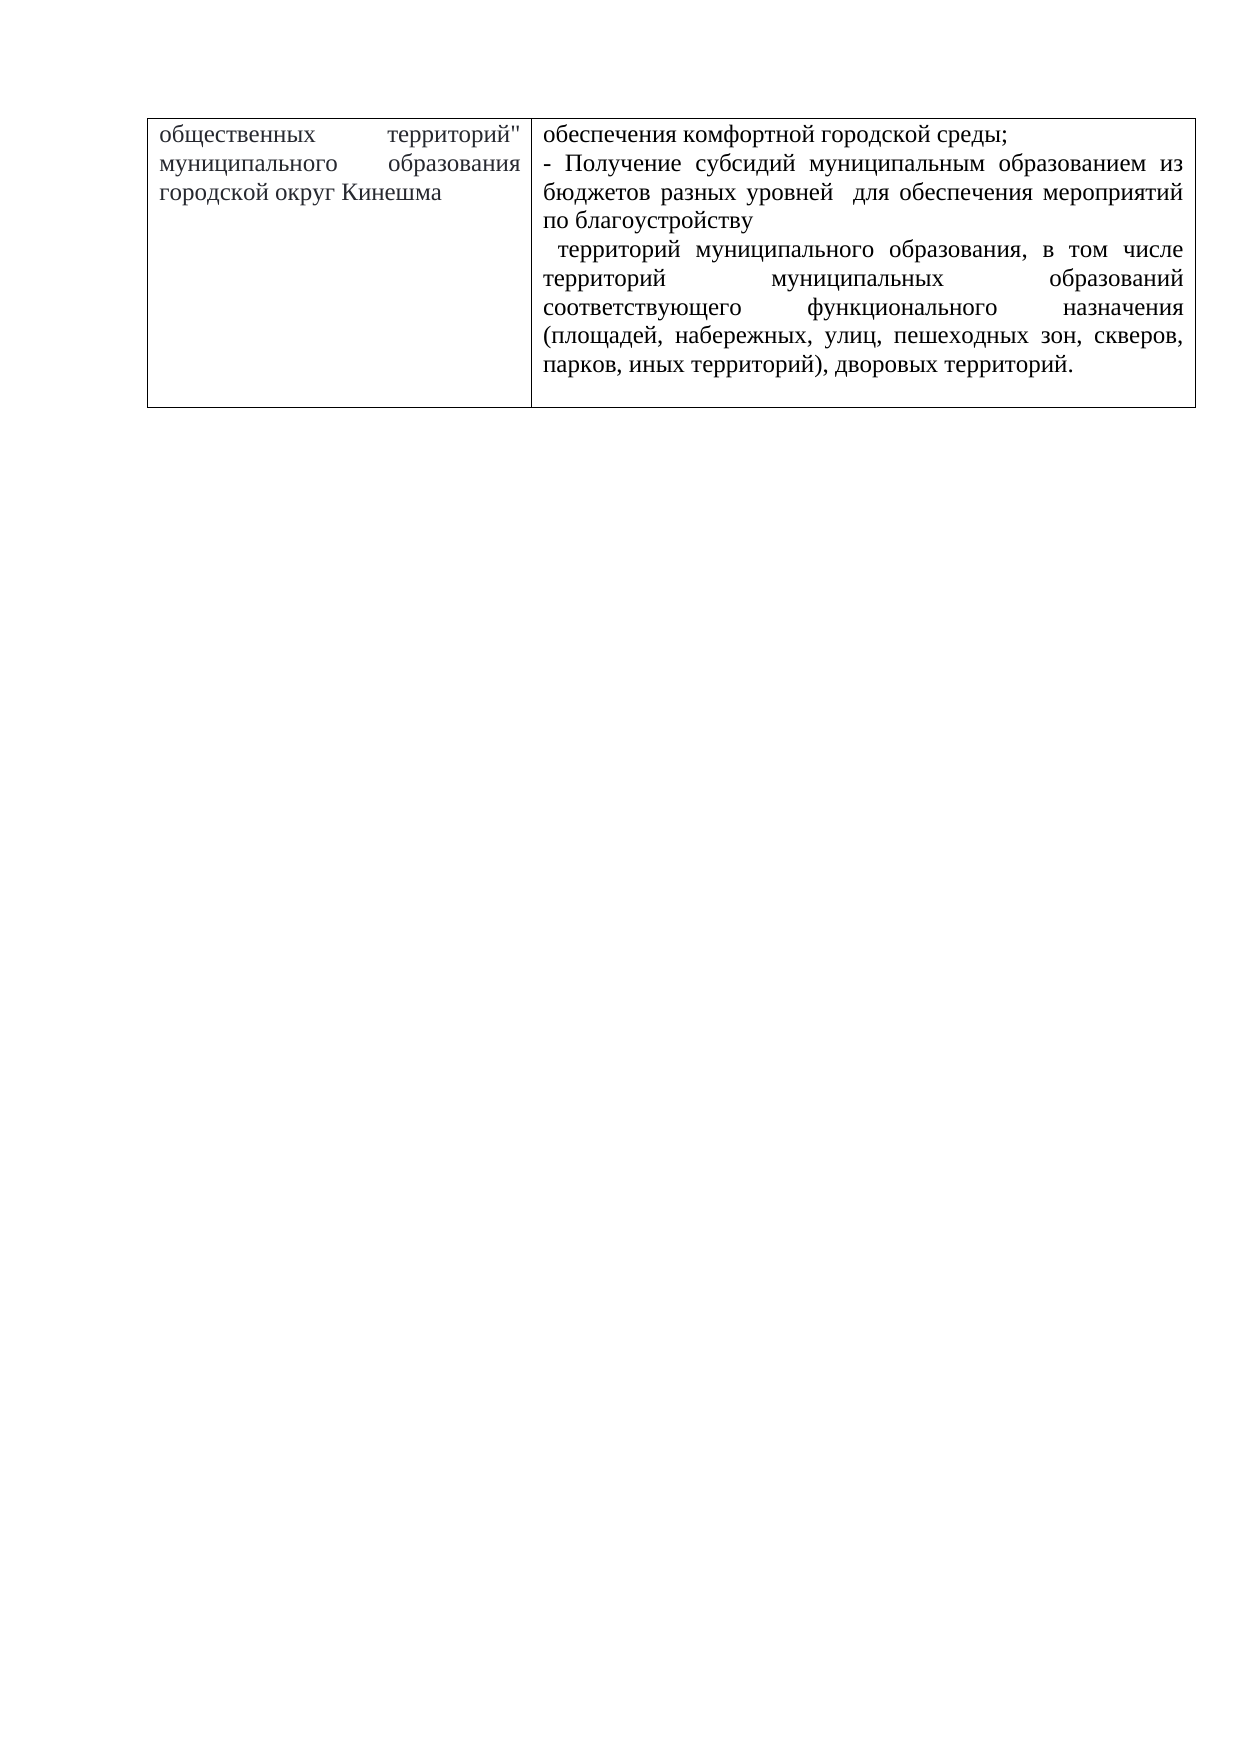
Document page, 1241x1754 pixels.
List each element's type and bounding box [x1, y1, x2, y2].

table_cell [532, 119, 1195, 407]
table_cell [148, 119, 531, 407]
